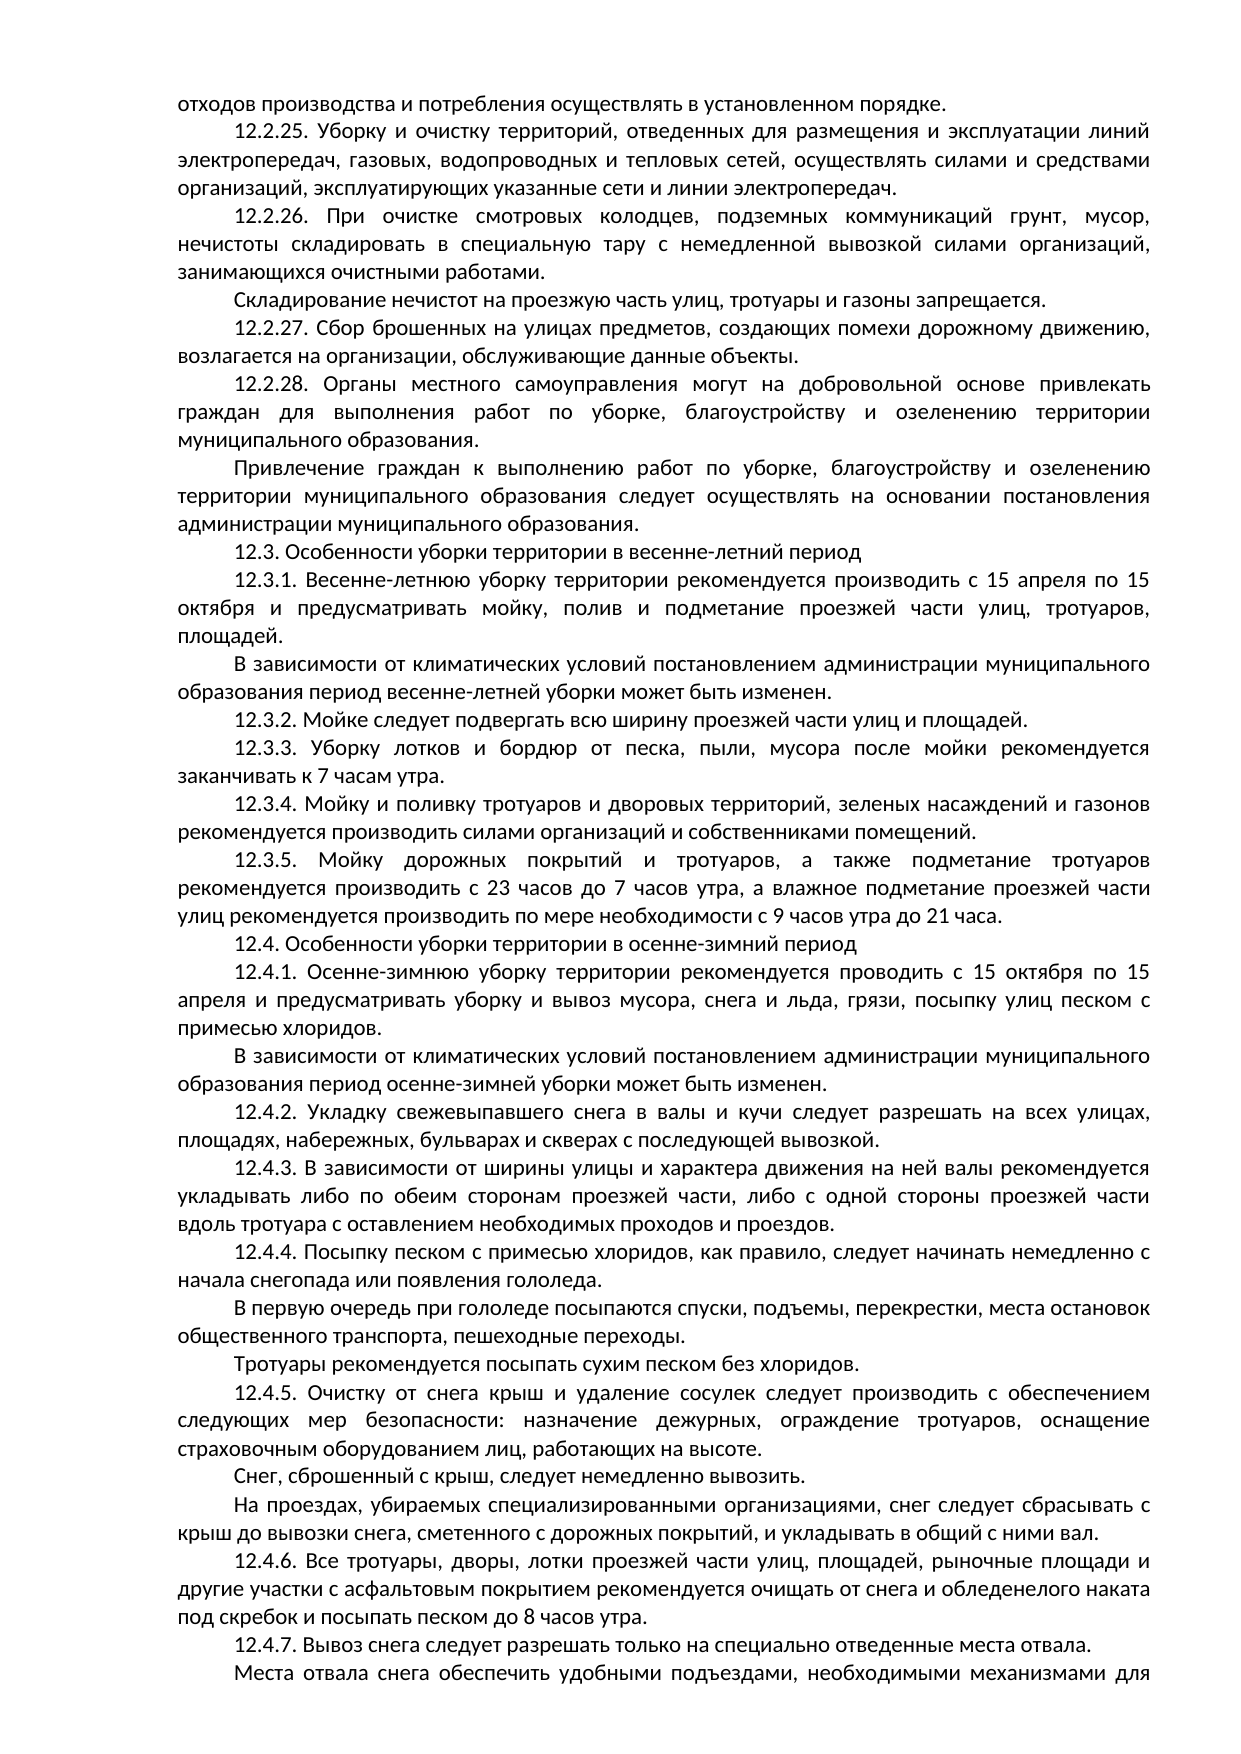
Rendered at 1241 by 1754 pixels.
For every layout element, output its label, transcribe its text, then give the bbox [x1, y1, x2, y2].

text В первую очередь при гололеде посыпаются спуски, подъемы, перекрестки, места остановок общественного транспорта, пешеходные переходы. [177, 1293, 1152, 1349]
text Тротуары рекомендуется посыпать сухим песком без хлоридов. [177, 1349, 1152, 1378]
text Складирование нечистот на проезжую часть улиц, тротуары и газоны запрещается. [177, 285, 1152, 313]
text На проездах, убираемых специализированными организациями, снег следует сбрасывать с крыш до вывозки снега, сметенного с дорожных покрытий, и укладывать в общий с ними вал. [177, 1490, 1152, 1546]
text 12.4.2. Укладку свежевыпавшего снега в валы и кучи следует разрешать на всех улицах, площадях, набережных, бульварах и скверах с последующей вывозкой. [177, 1097, 1152, 1153]
text 12.4.4. Посыпку песком с примесью хлоридов, как правило, следует начинать немедленно с начала снегопада или появления гололеда. [177, 1237, 1152, 1293]
text 12.4.5. Очистку от снега крыш и удаление сосулек следует производить с обеспечением следующих мер безопасности: назначение дежурных, ограждение тротуаров, оснащение страховочным оборудованием лиц, работающих на высоте. [177, 1378, 1152, 1462]
text 12.2.28. Органы местного самоуправления могут на добровольной основе привлекать граждан для выполнения работ по уборке, благоустройству и озеленению территории муниципального образования. [177, 369, 1152, 453]
text 12.3.5. Мойку дорожных покрытий и тротуаров, а также подметание тротуаров рекомендуется производить с 23 часов до 7 часов утра, а влажное подметание проезжей части улиц рекомендуется производить по мере необходимости с 9 часов утра до 21 часа. [177, 845, 1152, 929]
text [177, 1658, 1152, 1686]
text 12.4. Особенности уборки территории в осенне-зимний период [177, 929, 1152, 957]
text 12.3.4. Мойку и поливку тротуаров и дворовых территорий, зеленых насаждений и газонов рекомендуется производить силами организаций и собственниками помещений. [177, 789, 1152, 845]
text 12.2.27. Сбор брошенных на улицах предметов, создающих помехи дорожному движению, возлагается на организации, обслуживающие данные объекты. [177, 313, 1152, 369]
text 12.3. Особенности уборки территории в весенне-летний период [177, 537, 1152, 565]
text 12.2.25. Уборку и очистку территорий, отведенных для размещения и эксплуатации линий электропередач, газовых, водопроводных и тепловых сетей, осуществлять силами и средствами организаций, эксплуатирующих указанные сети и линии электропередач. [177, 117, 1152, 201]
text В зависимости от климатических условий постановлением администрации муниципального образования период осенне-зимней уборки может быть изменен. [177, 1041, 1152, 1097]
text 12.3.1. Весенне-летнюю уборку территории рекомендуется производить с 15 апреля по 15 октября и предусматривать мойку, полив и подметание проезжей части улиц, тротуаров, площадей. [177, 565, 1152, 649]
text Снег, сброшенный с крыш, следует немедленно вывозить. [177, 1462, 1152, 1490]
text 12.3.3. Уборку лотков и бордюр от песка, пыли, мусора после мойки рекомендуется заканчивать к 7 часам утра. [177, 733, 1152, 789]
text 12.4.1. Осенне-зимнюю уборку территории рекомендуется проводить с 15 октября по 15 апреля и предусматривать уборку и вывоз мусора, снега и льда, грязи, посыпку улиц песком с примесью хлоридов. [177, 957, 1152, 1041]
text 12.3.2. Мойке следует подвергать всю ширину проезжей части улиц и площадей. [177, 705, 1152, 733]
text 12.4.3. В зависимости от ширины улицы и характера движения на ней валы рекомендуется укладывать либо по обеим сторонам проезжей части, либо с одной стороны проезжей части вдоль тротуара с оставлением необходимых проходов и проездов. [177, 1153, 1152, 1237]
text 12.4.7. Вывоз снега следует разрешать только на специально отведенные места отвала. [177, 1630, 1152, 1658]
text Привлечение граждан к выполнению работ по уборке, благоустройству и озеленению территории муниципального образования следует осуществлять на основании постановления администрации муниципального образования. [177, 453, 1152, 537]
text В зависимости от климатических условий постановлением администрации муниципального образования период весенне-летней уборки может быть изменен. [177, 649, 1152, 705]
text 12.2.26. При очистке смотровых колодцев, подземных коммуникаций грунт, мусор, нечистоты складировать в специальную тару с немедленной вывозкой силами организаций, занимающихся очистными работами. [177, 201, 1152, 285]
text 12.4.6. Все тротуары, дворы, лотки проезжей части улиц, площадей, рыночные площади и другие участки с асфальтовым покрытием рекомендуется очищать от снега и обледенелого наката под скребок и посыпать песком до 8 часов утра. [177, 1546, 1152, 1630]
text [177, 89, 1152, 117]
